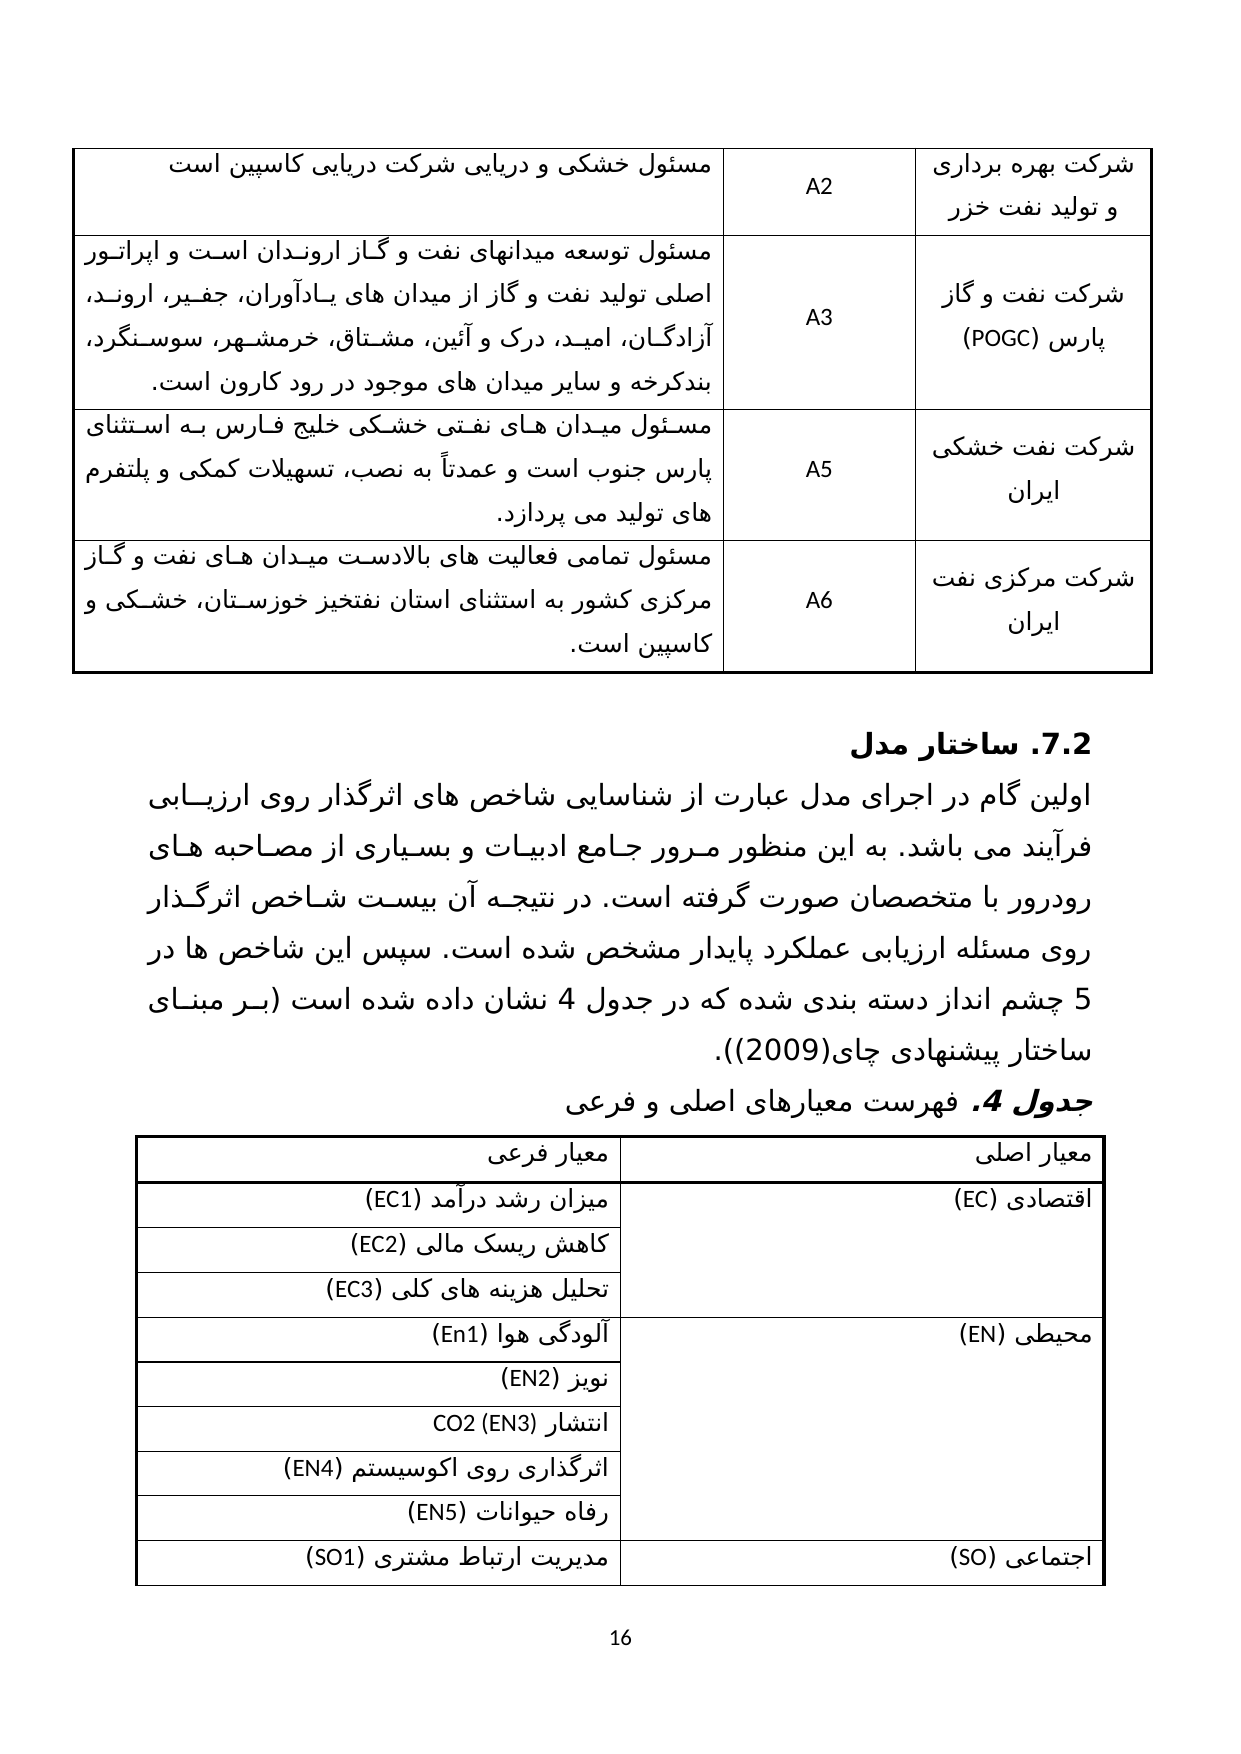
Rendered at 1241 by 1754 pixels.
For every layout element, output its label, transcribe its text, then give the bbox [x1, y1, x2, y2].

table_cell مسئول میدان های نفتی خشکی خلیج فارس به استثنای پارس جنوب است و عمدتاً به نصب، تسهیلات کمکی و پلتفرم های تولید می پردازد. [75, 410, 723, 540]
text اولین گام در اجرای مدل عبارت از شناسایی شاخص های اثرگذار روی ارزیابی فرآیند می باشد. به این منظور مرور جامع ادبیات و بسیاری از مصاحبه های رودرور با متخصصان صورت گرفته است. در نتیجه آن بیست شاخص اثرگذار روی مسئله ارزیابی عملکرد پایدار مشخص شده است. سپس این شاخص ها در 5 چشم انداز دسته بندی شده که در جدول 4 نشان داده شده است (بر مبنای ساختار پیشنهادی چای(2009)). [148, 778, 1092, 1067]
table_cell کاهش ریسک مالی (EC2) [138, 1228, 620, 1272]
table_cell مسئول تمامی فعالیت های بالادست میدان های نفت و گاز مرکزی کشور به استثنای استان نفتخیز خوزستان، خشکی و کاسپین است. [75, 541, 723, 671]
table_cell A5 [724, 410, 915, 540]
table_cell مدیریت ارتباط مشتری (SO1) [138, 1541, 620, 1585]
table_cell اجتماعی (SO) [621, 1541, 1102, 1585]
table_cell میزان رشد درآمد (EC1) [138, 1184, 620, 1227]
table_cell مسئول خشکی و دریایی شرکت دریایی کاسپین است [75, 149, 723, 235]
text جدول 4. فهرست معیارهای اصلی و فرعی [148, 1084, 1092, 1118]
table_cell محیطی (EN) [621, 1318, 1102, 1540]
table_cell تحلیل هزینه های کلی (EC3) [138, 1273, 620, 1317]
table_cell اثرگذاری روی اکوسیستم (EN4) [138, 1452, 620, 1495]
table_cell شرکت مرکزی نفت ایران [916, 541, 1150, 671]
table_cell انتشار CO2 (EN3) [138, 1407, 620, 1451]
table_cell شرکت نفت و گاز پارس (POGC) [916, 236, 1150, 409]
table_cell A6 [724, 541, 915, 671]
table_cell A3 [724, 236, 915, 409]
text 7.2. ساختار مدل [148, 728, 1092, 762]
table_header معیار اصلی [621, 1138, 1102, 1181]
table_cell آلودگی هوا (En1) [138, 1318, 620, 1361]
table_cell شرکت بهره برداری و تولید نفت خزر [916, 149, 1150, 235]
table_cell شرکت نفت خشکی ایران [916, 410, 1150, 540]
table_header معیار فرعی [138, 1138, 620, 1181]
table_cell رفاه حیوانات (EN5) [138, 1496, 620, 1540]
table_cell اقتصادی (EC) [621, 1184, 1102, 1317]
table_cell A2 [724, 149, 915, 235]
table_cell مسئول توسعه میدانهای نفت و گاز اروندان است و اپراتور اصلی تولید نفت و گاز از میدان های یادآوران، جفیر، اروند، آزادگان، امید، درک و آئین، مشتاق، خرمشهر، سوسنگرد، بندکرخه و سایر میدان های موجود در رود کارون است. [75, 236, 723, 409]
table_cell نویز (EN2) [138, 1363, 620, 1406]
